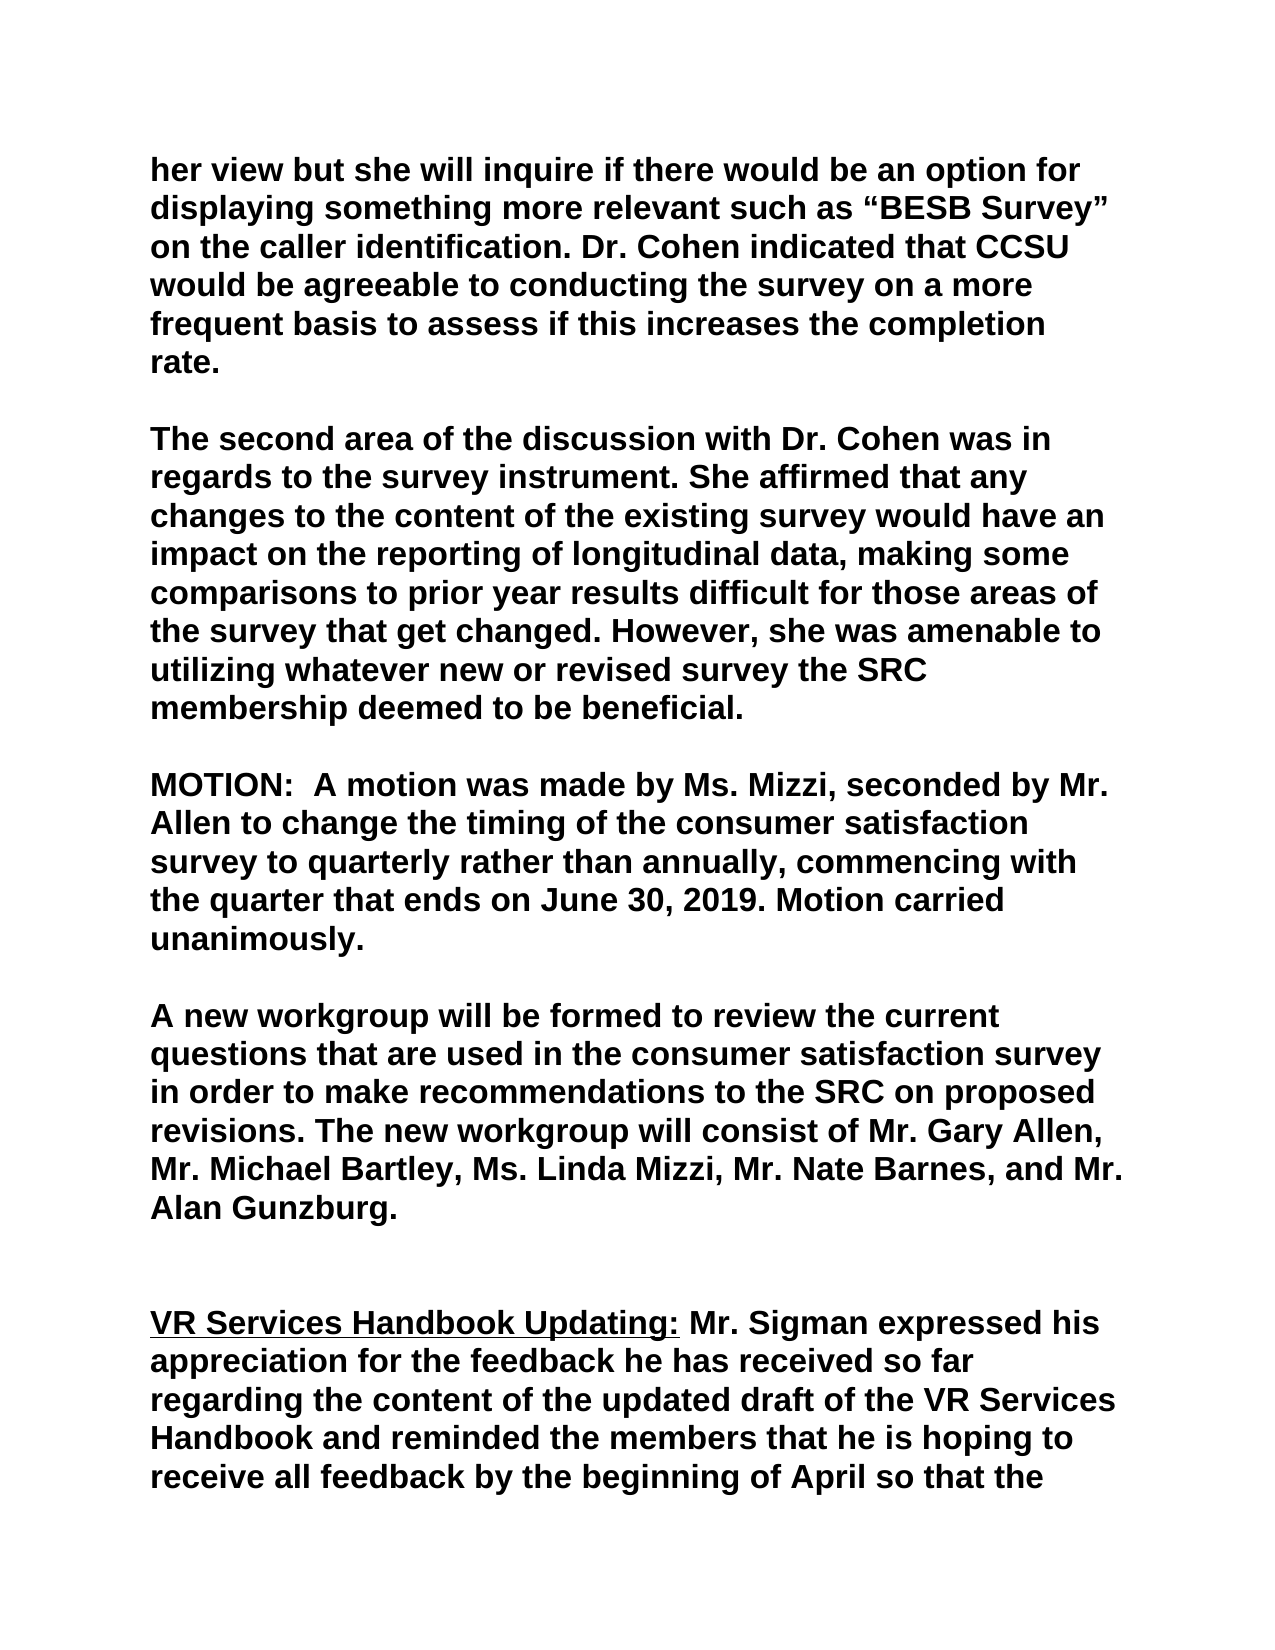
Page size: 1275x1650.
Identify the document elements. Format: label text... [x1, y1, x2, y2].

text A new workgroup will be formed to review the current questions that are used in the consumer satisfaction survey in order to make recommendations to the SRC on proposed revisions. The new workgroup will consist of Mr. Gary Allen, Mr. Michael Bartley, Ms. Linda Mizzi, Mr. Nate Barnes, and Mr. Alan Gunzburg. [150, 996, 1125, 1226]
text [150, 150, 1125, 381]
text MOTION: A motion was made by Ms. Mizzi, seconded by Mr. Allen to change the timing of the consumer satisfaction survey to quarterly rather than annually, commencing with the quarter that ends on June 30, 2019. Motion carried unanimously. [150, 765, 1125, 957]
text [150, 1303, 1125, 1495]
text The second area of the discussion with Dr. Cohen was in regards to the survey instrument. She affirmed that any changes to the content of the existing survey would have an impact on the reporting of longitudinal data, making some comparisons to prior year results difficult for those areas of the survey that get changed. However, she was amenable to utilizing whatever new or revised survey the SRC membership deemed to be beneficial. [150, 419, 1125, 727]
